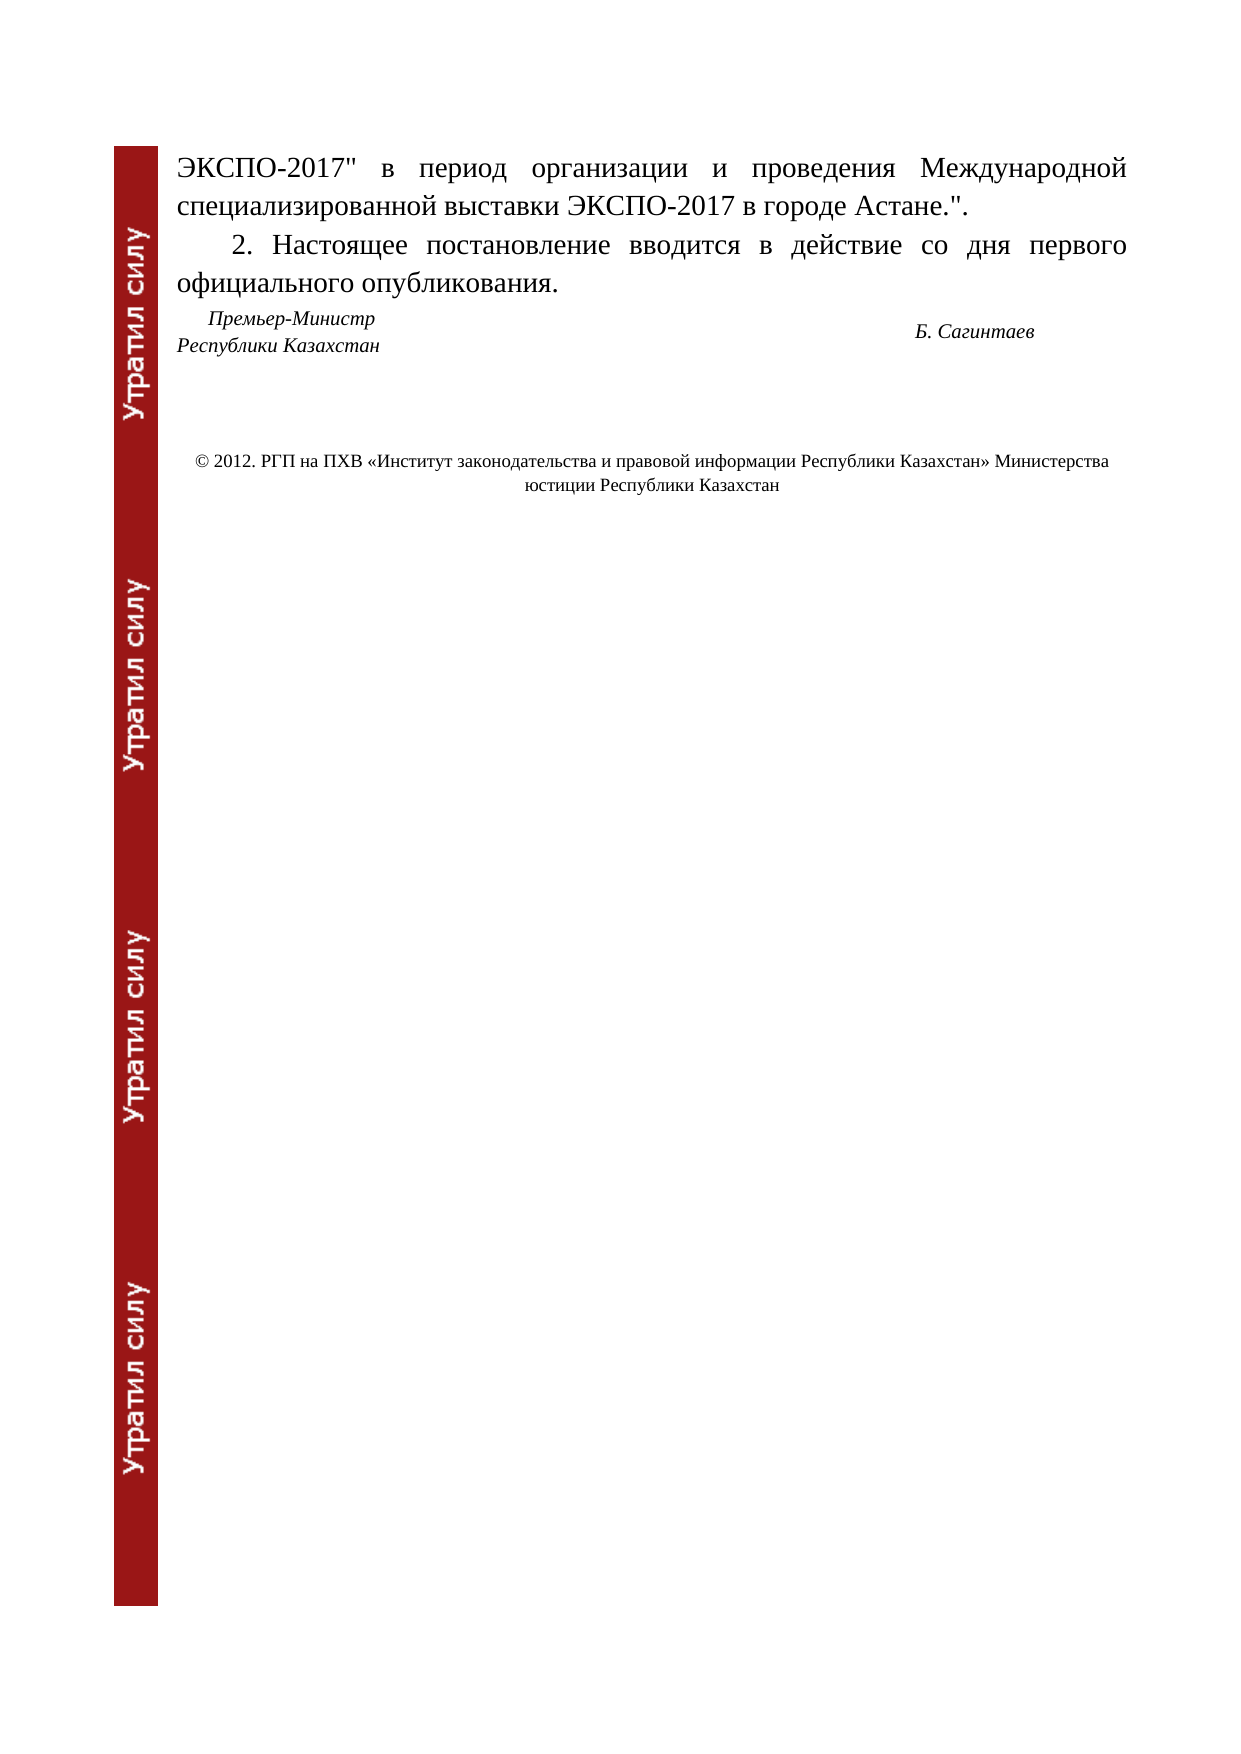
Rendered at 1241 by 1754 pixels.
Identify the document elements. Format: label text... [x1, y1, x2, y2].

picture [114, 222, 158, 227]
picture [114, 146, 158, 150]
table_header Премьер-Министр Республики Казахстан [101, 304, 913, 363]
text © 2012. РГП на ПХВ «Институт законодательства и правовой информации Республики Казахстан» Министерства юстиции Республики Казахстан [112, 449, 1128, 496]
picture [114, 299, 158, 304]
table_header Б. Сагинтаев [913, 304, 1240, 363]
text 2. Настоящее постановление вводится в действие со дня первого официального опубликования. [112, 227, 1128, 299]
picture [114, 496, 158, 1606]
picture [114, 363, 158, 449]
